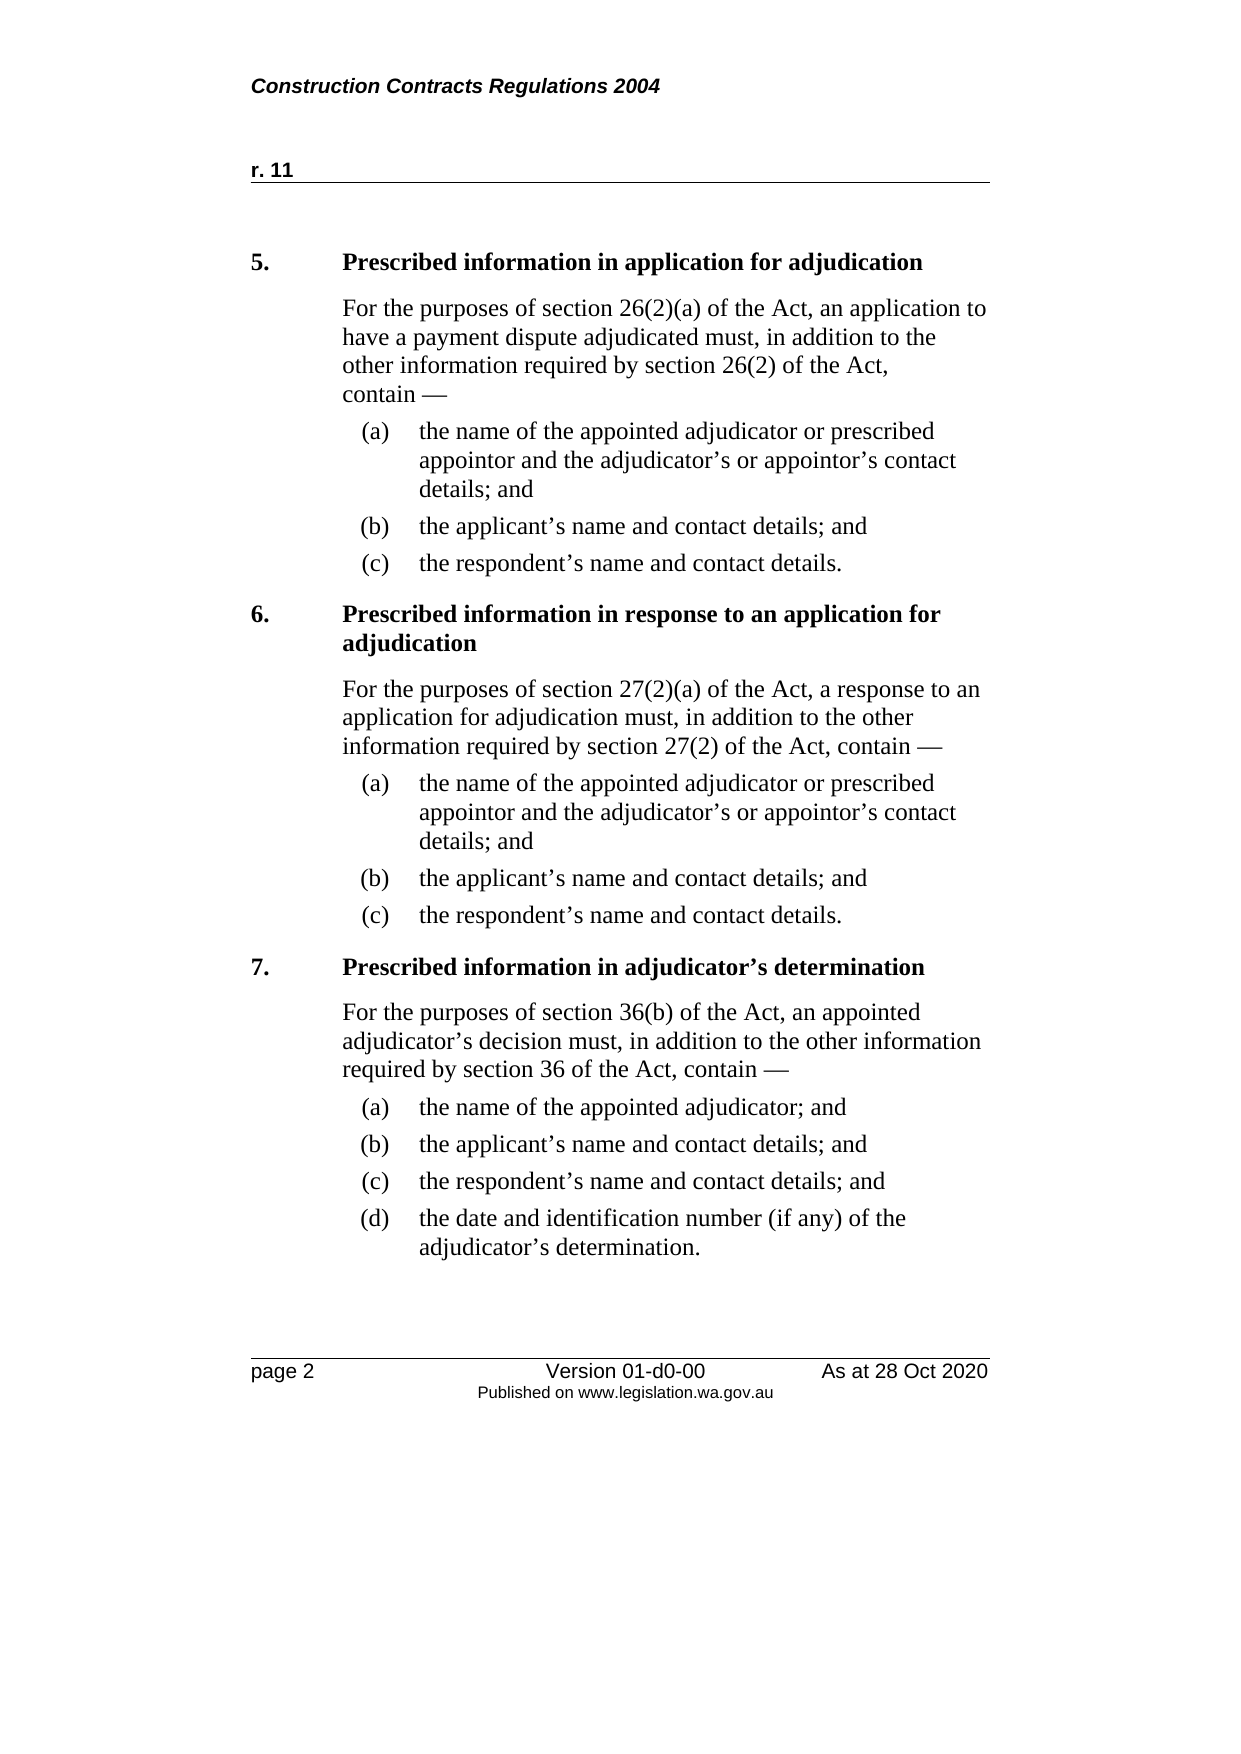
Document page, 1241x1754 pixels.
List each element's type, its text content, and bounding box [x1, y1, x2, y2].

text (a) the name of the appointed adjudicator or prescribed appointor and the adjudicator’s or appointor’s contact details; and [251, 768, 990, 854]
text (c) the respondent’s name and contact details. [251, 548, 990, 577]
subtitle 6. Prescribed information in response to an application for adjudication [251, 599, 990, 657]
text For the purposes of section 26(2)(a) of the Act, an application to have a payment dispute adjudicated must, in addition to the other information required by section 26(2) of the Act, contain — [251, 293, 990, 408]
text For the purposes of section 36(b) of the Act, an appointed adjudicator’s decision must, in addition to the other information required by section 36 of the Act, contain — [251, 997, 990, 1083]
text (c) the respondent’s name and contact details; and [251, 1166, 990, 1194]
text (c) the respondent’s name and contact details. [251, 900, 990, 929]
text (a) the name of the appointed adjudicator or prescribed appointor and the adjudicator’s or appointor’s contact details; and [251, 416, 990, 502]
text (d) the date and identification number (if any) of the adjudicator’s determination. [251, 1203, 990, 1260]
subtitle 7. Prescribed information in adjudicator’s determination [251, 952, 990, 980]
text (b) the applicant’s name and contact details; and [251, 511, 990, 539]
subtitle 5. Prescribed information in application for adjudication [251, 247, 990, 276]
text For the purposes of section 27(2)(a) of the Act, a response to an application for adjudication must, in addition to the other information required by section 27(2) of the Act, contain — [251, 674, 990, 760]
text (a) the name of the appointed adjudicator; and [251, 1092, 990, 1120]
text (b) the applicant’s name and contact details; and [251, 863, 990, 892]
text (b) the applicant’s name and contact details; and [251, 1129, 990, 1157]
